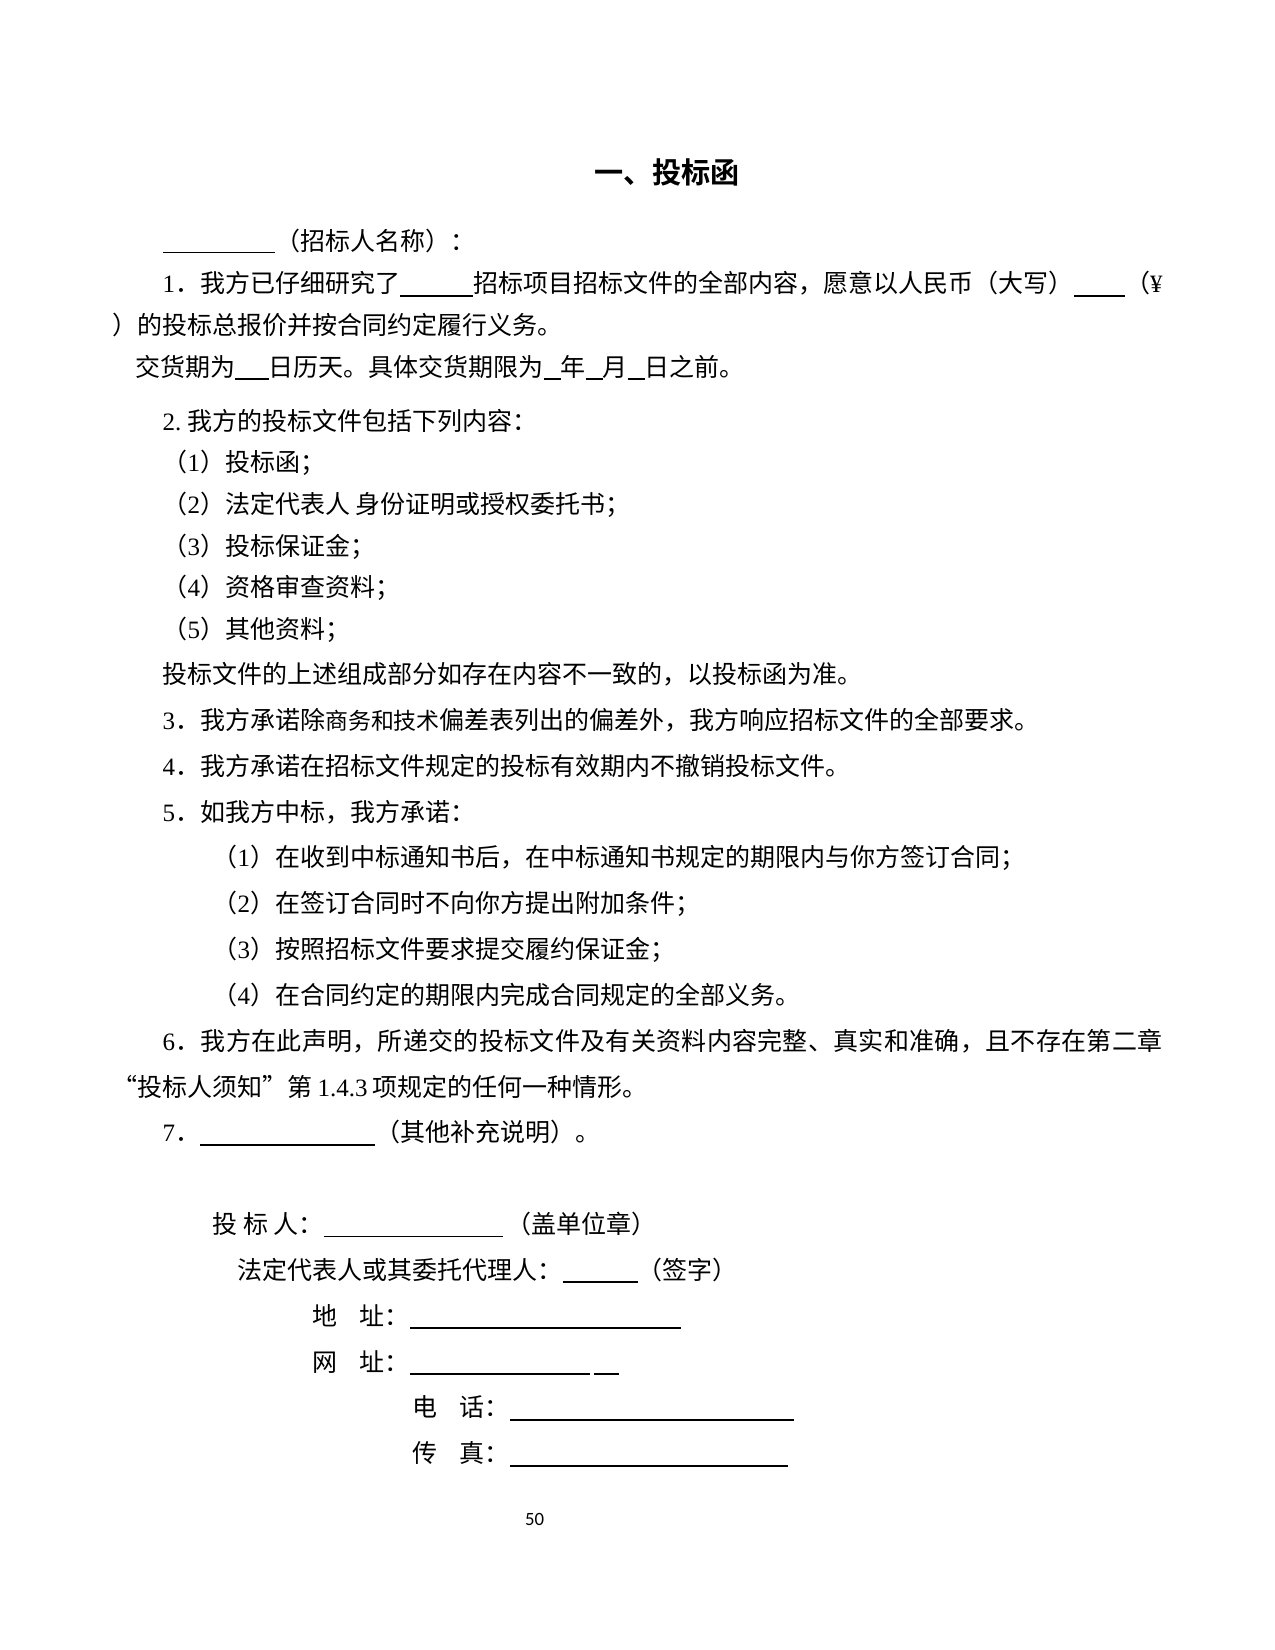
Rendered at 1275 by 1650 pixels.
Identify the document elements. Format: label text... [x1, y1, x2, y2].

list 我方已仔细研究了 招标项目招标文件的全部内容，愿意以人民币（大写） （¥ ）的投标总报价并按合同约定履行义务。 [112, 259, 1162, 343]
text （1）投标函； [112, 438, 1162, 480]
text 法定代表人或其委托代理人： （签字） [112, 1243, 1162, 1288]
text 5．如我方中标，我方承诺： [112, 784, 1162, 830]
text （3）按照招标文件要求提交履约保证金； [212, 922, 1162, 968]
text 6．我方在此声明，所递交的投标文件及有关资料内容完整、真实和准确，且不存在第二章“投标人须知”第1.4.3项规定的任何一种情形。 [112, 1013, 1162, 1105]
text 2. 我方的投标文件包括下列内容： [112, 397, 1162, 438]
text 投 标 人： （盖单位章） [112, 1197, 1162, 1243]
text 地 址： [112, 1288, 1162, 1334]
text （4）在合同约定的期限内完成合同规定的全部义务。 [212, 968, 1162, 1013]
subtitle 一、投标函 [112, 150, 1162, 192]
text 3．我方承诺除商务和技术偏差表列出的偏差外，我方响应招标文件的全部要求。 [112, 693, 1162, 738]
text 电 话： [112, 1380, 1162, 1426]
text （招标人名称）： [112, 213, 1162, 259]
text （1）在收到中标通知书后，在中标通知书规定的期限内与你方签订合同； [212, 830, 1162, 876]
text 交货期为 日历天。具体交货期限为 年 月 日之前。 [112, 343, 1162, 384]
text 网 址： [112, 1334, 1162, 1380]
text （2）在签订合同时不向你方提出附加条件； [212, 876, 1162, 922]
text （3）投标保证金； [112, 522, 1162, 563]
text 4．我方承诺在招标文件规定的投标有效期内不撤销投标文件。 [112, 738, 1162, 784]
text （2）法定代表人 身份证明或授权委托书； [112, 480, 1162, 522]
text 7． （其他补充说明）。 [112, 1105, 1162, 1151]
text 传 真： [112, 1426, 1162, 1472]
text 投标文件的上述组成部分如存在内容不一致的，以投标函为准。 [112, 647, 1162, 693]
text （4）资格审查资料； [112, 563, 1162, 605]
text （5）其他资料； [112, 605, 1162, 647]
